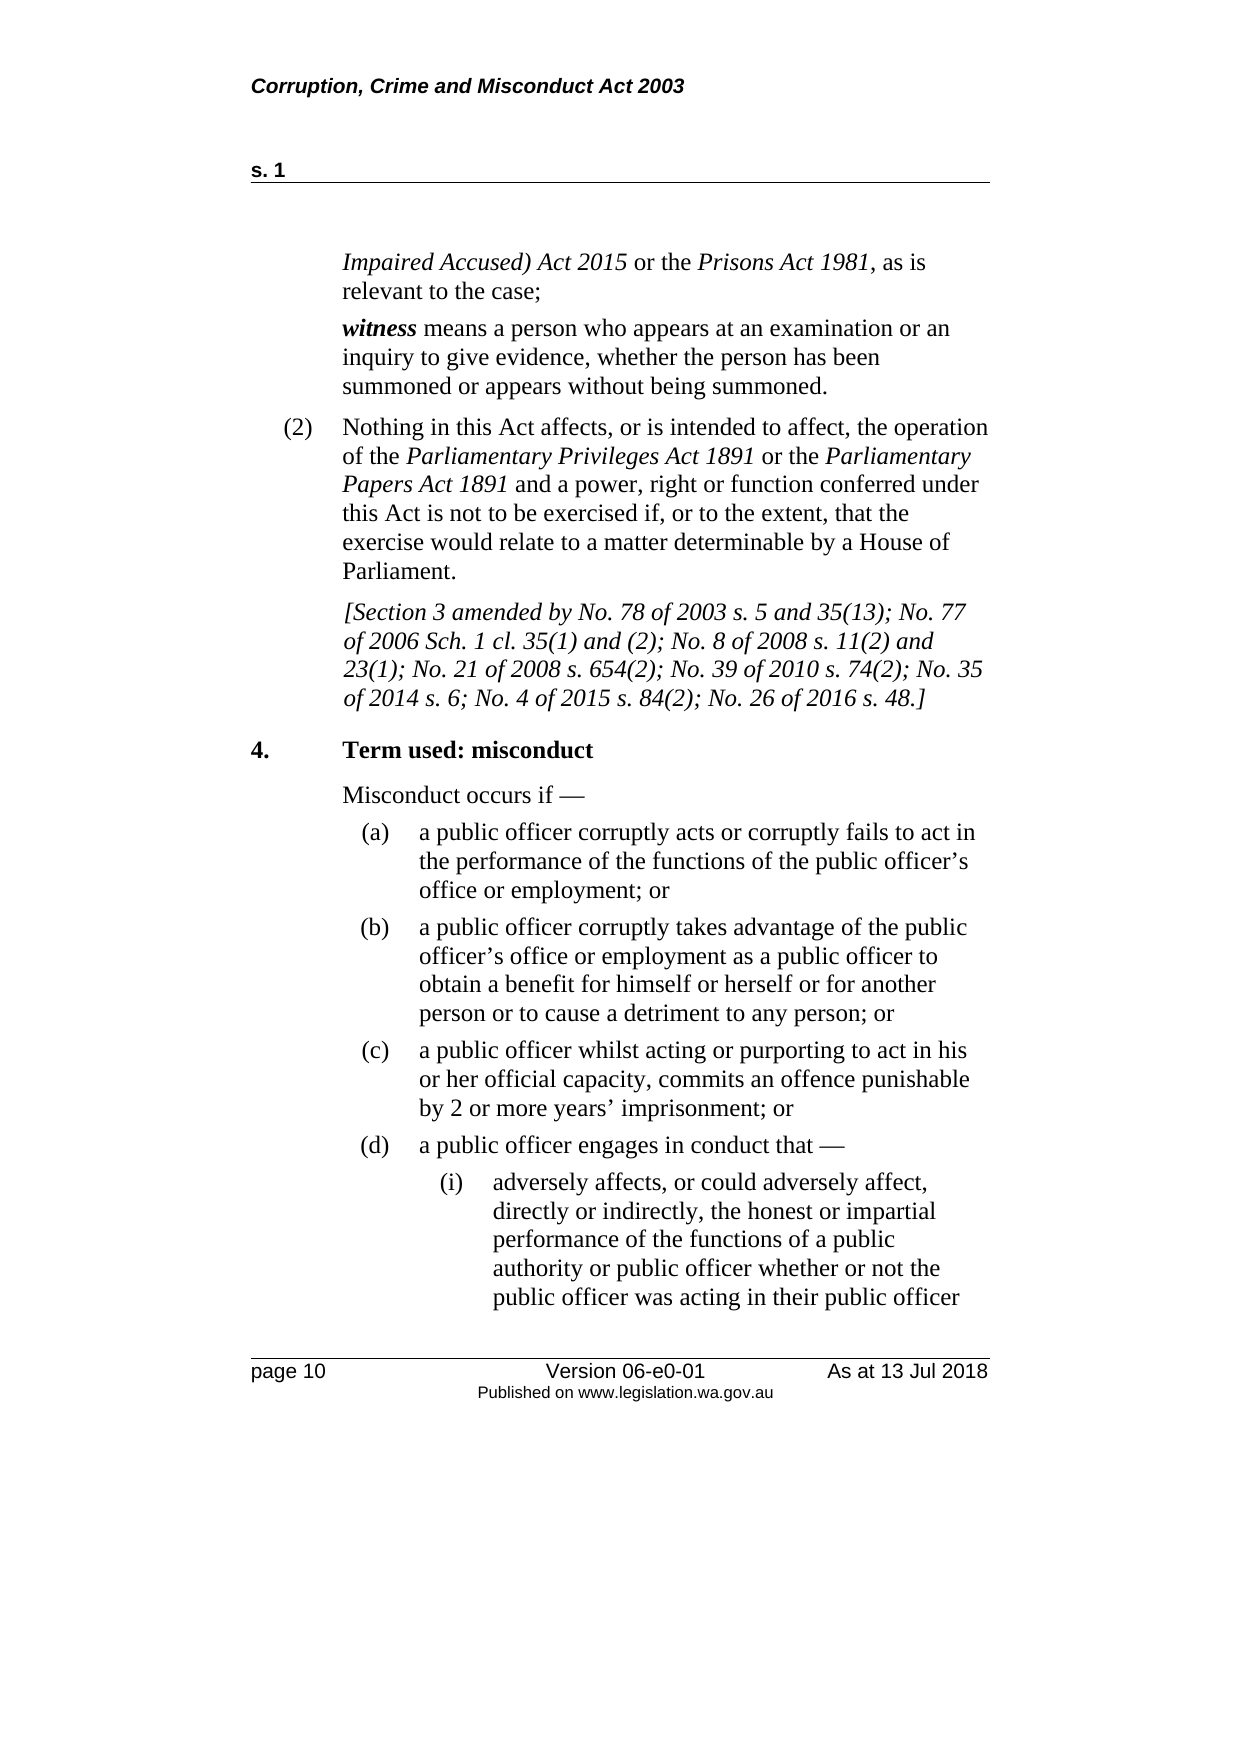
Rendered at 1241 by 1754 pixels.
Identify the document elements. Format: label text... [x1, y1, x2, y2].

text witness means a person who appears at an examination or an inquiry to give evidence, whether the person has been summoned or appears without being summoned. [251, 313, 990, 399]
text (c) a public officer whilst acting or purporting to act in his or her official capacity, commits an offence punishable by 2 or more years’ imprisonment; or [251, 1035, 990, 1122]
text Misconduct occurs if — [251, 780, 990, 809]
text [251, 1167, 990, 1311]
subtitle 4. Term used: misconduct [251, 735, 990, 764]
text [Section 3 amended by No. 78 of 2003 s. 5 and 35(13); No. 77 of 2006 Sch. 1 cl. 35(1) and (2); No. 8 of 2008 s. 11(2) and 23(1); No. 21 of 2008 s. 654(2); No. 39 of 2010 s. 74(2); No. 35 of 2014 s. 6; No. 4 of 2015 s. 84(2); No. 26 of 2016 s. 48.] [251, 597, 990, 712]
text (b) a public officer corruptly takes advantage of the public officer’s office or employment as a public officer to obtain a benefit for himself or herself or for another person or to cause a detriment to any person; or [251, 912, 990, 1027]
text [251, 247, 990, 305]
text (a) a public officer corruptly acts or corruptly fails to act in the performance of the functions of the public officer’s office or employment; or [251, 817, 990, 904]
text (2) Nothing in this Act affects, or is intended to affect, the operation of the Parliamentary Privileges Act 1891 or the Parliamentary Papers Act 1891 and a power, right or function conferred under this Act is not to be exercised if, or to the extent, that the exercise would relate to a matter determinable by a House of Parliament. [251, 412, 990, 584]
text (d) a public officer engages in conduct that — [251, 1130, 990, 1159]
